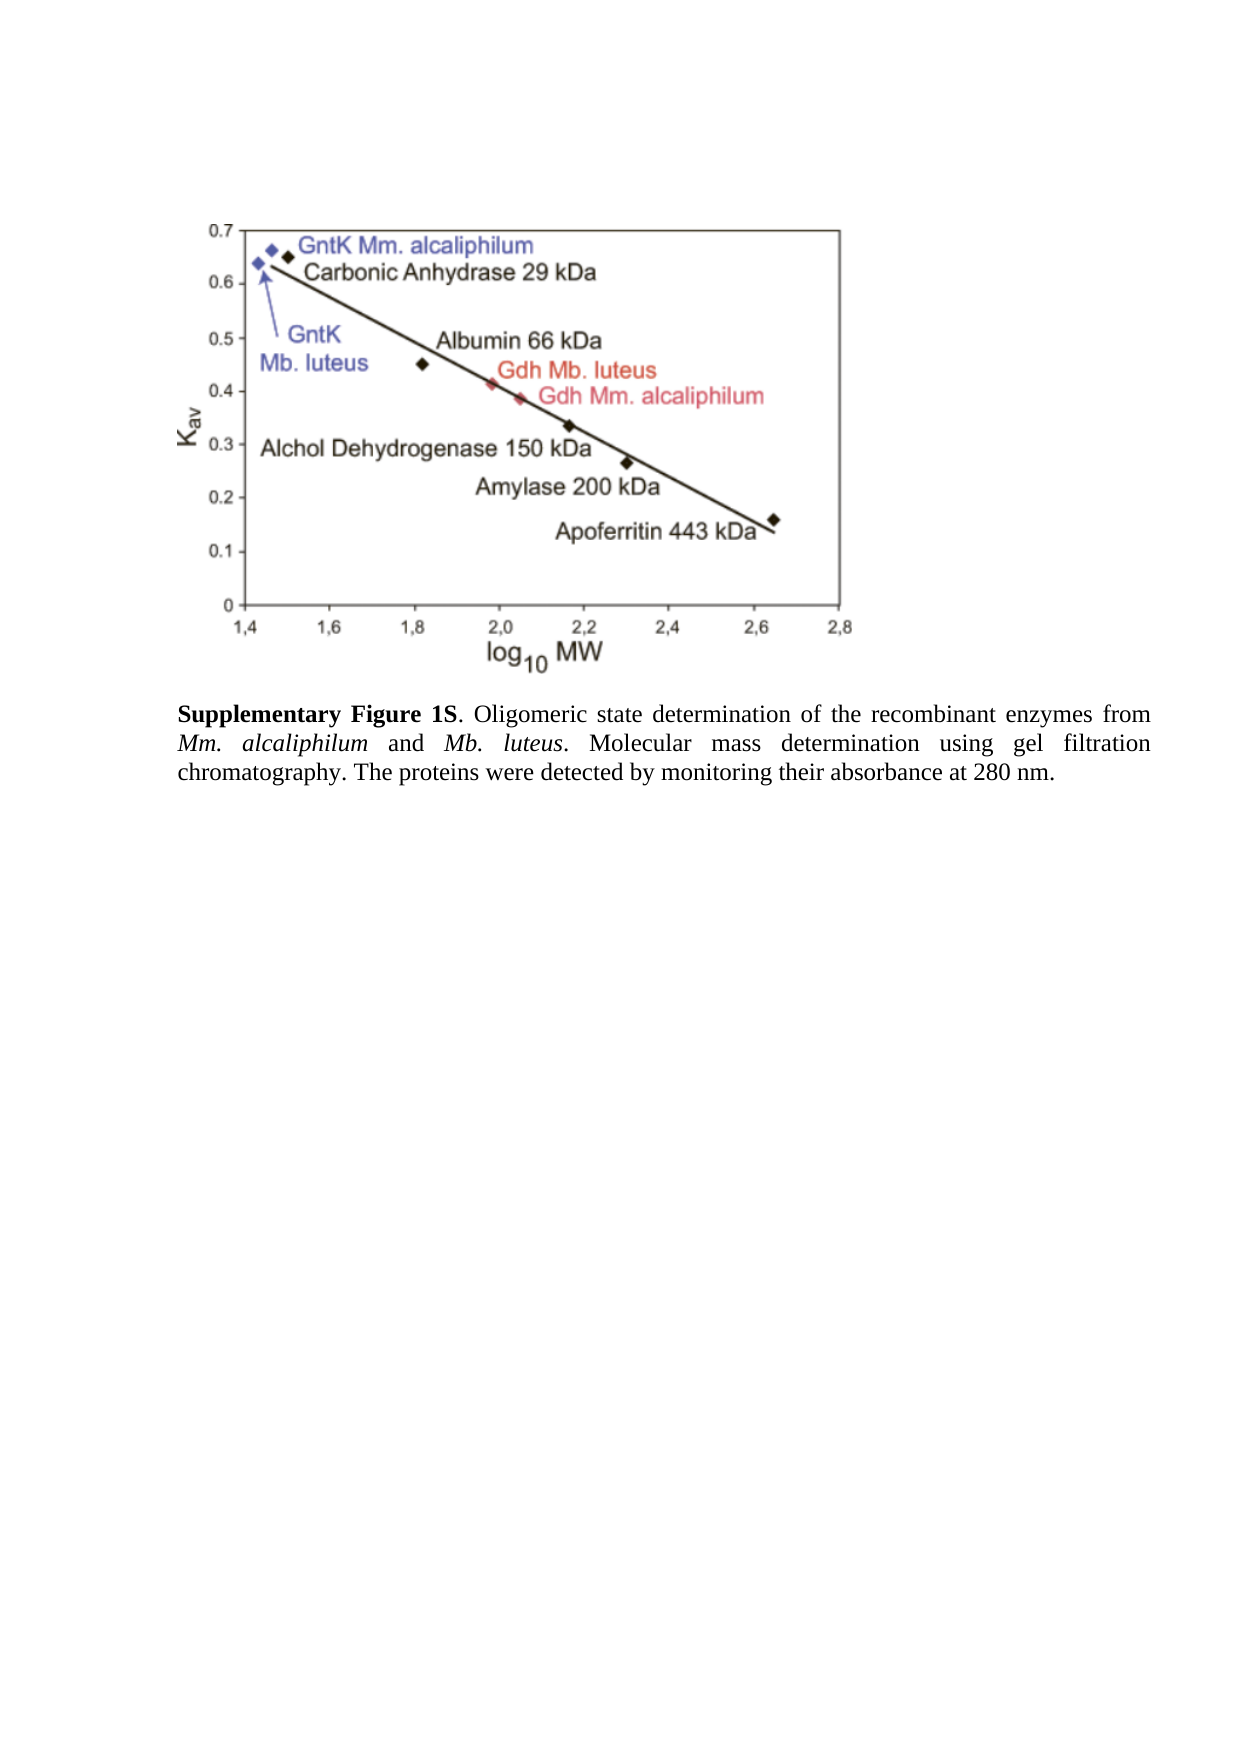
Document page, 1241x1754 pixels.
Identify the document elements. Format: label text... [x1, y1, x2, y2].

text Supplementary Figure 1S. Oligomeric state determination of the recombinant enzymes from Mm. alcaliphilum and Mb. luteus. Molecular mass determination using gel filtration chromatography. The proteins were detected by monitoring their absorbance at 280 nm. [177, 699, 1152, 785]
